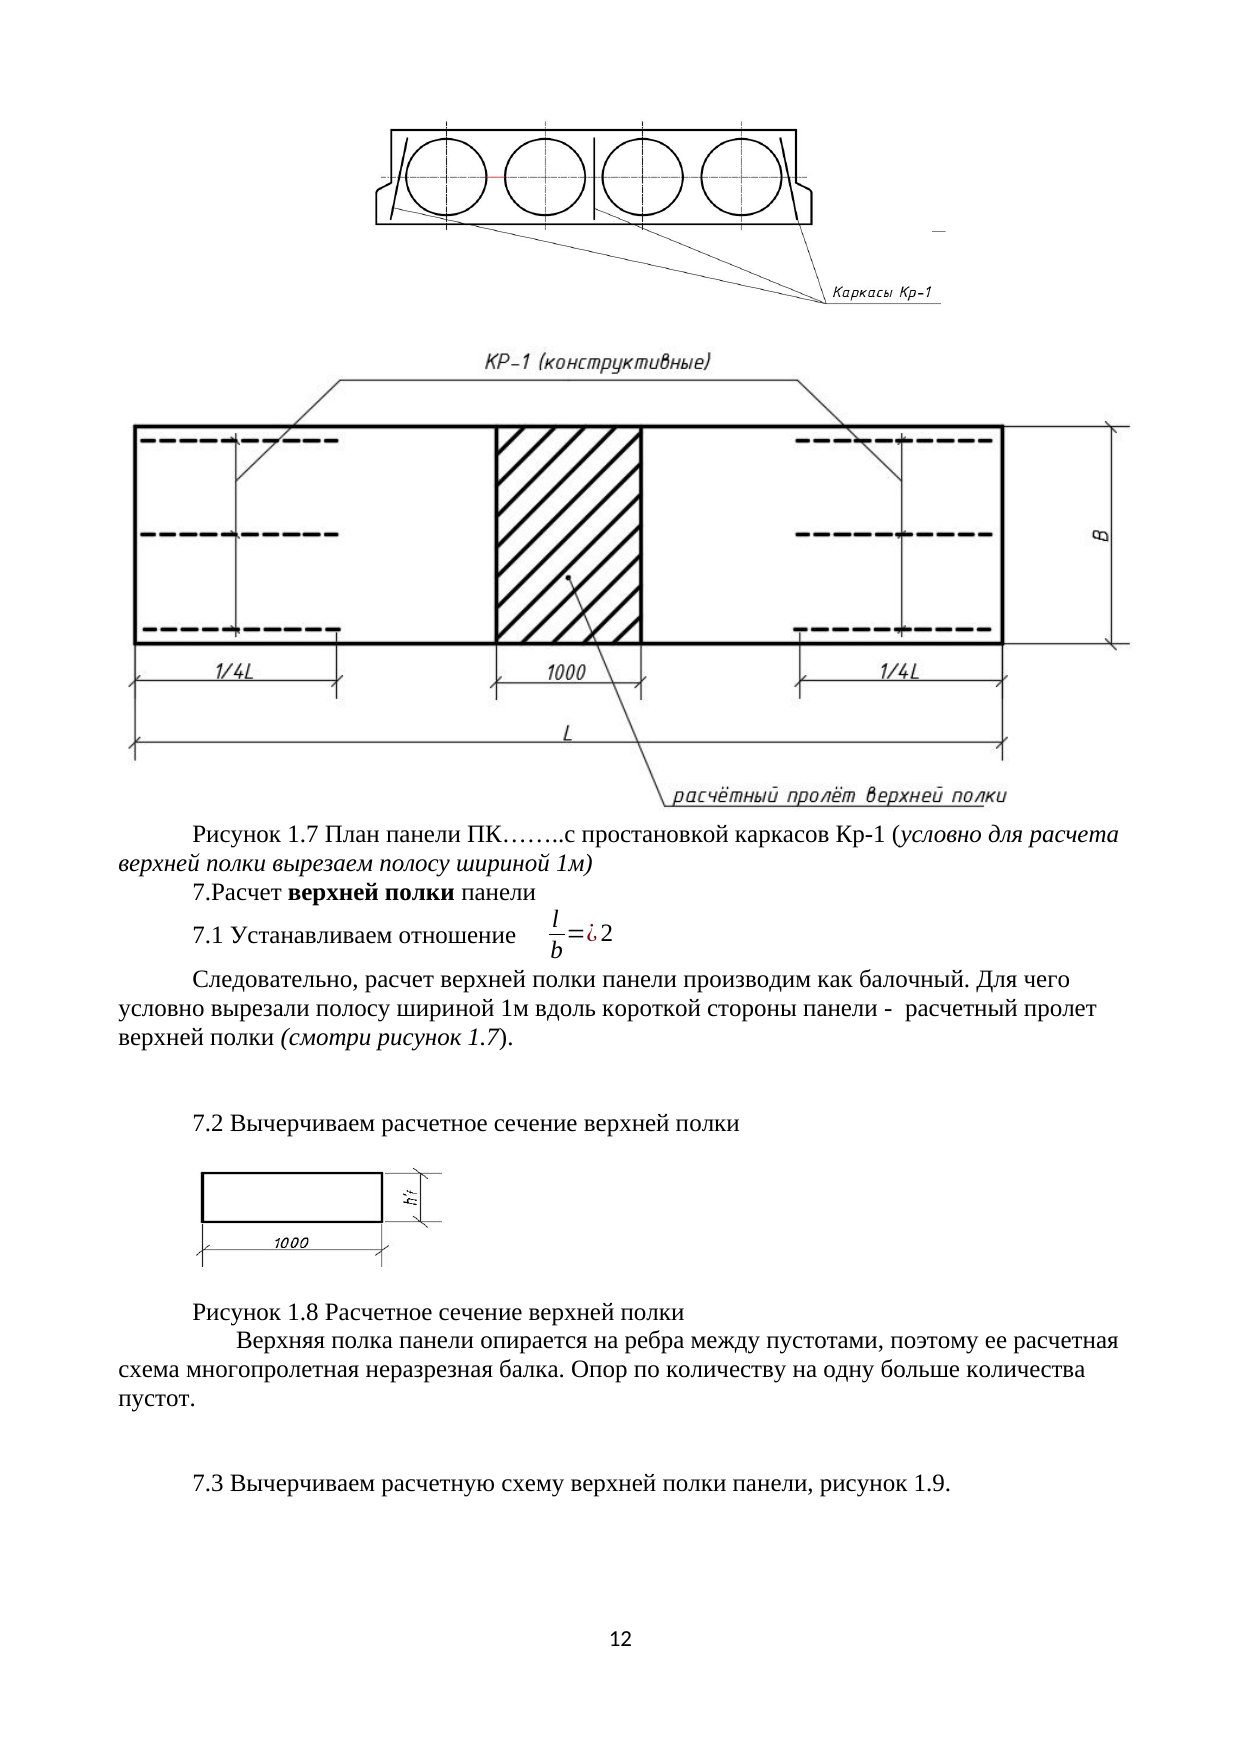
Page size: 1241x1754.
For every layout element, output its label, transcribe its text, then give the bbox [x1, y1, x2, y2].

text Следовательно, расчет верхней полки панели производим как балочный. Для чего условно вырезали полосу шириной 1м вдоль короткой стороны панели - расчетный пролет верхней полки (смотри рисунок 1.7). [118, 964, 1122, 1051]
picture [118, 337, 1137, 820]
text Рисунок 1.7 План панели ПК……..с простановкой каркасов Кр-1 (условно для расчета верхней полки вырезаем полосу шириной 1м) [118, 820, 1122, 877]
text Верхняя полка панели опирается на ребра между пустотами, поэтому ее расчетная схема многопролетная неразрезная балка. Опор по количеству на одну больше количества пустот. [118, 1326, 1122, 1412]
picture [368, 118, 946, 310]
text 7.1 Устанавливаем отношение [118, 906, 1122, 964]
text Рисунок 1.8 Расчетное сечение верхней полки [118, 1297, 1122, 1326]
text 7.Расчет верхней полки панели [118, 877, 1122, 906]
text 7.2 Вычерчиваем расчетное сечение верхней полки [118, 1108, 1122, 1137]
picture [192, 1165, 447, 1268]
text 7.3 Вычерчиваем расчетную схему верхней полки панели, рисунок 1.9. [118, 1468, 1122, 1497]
